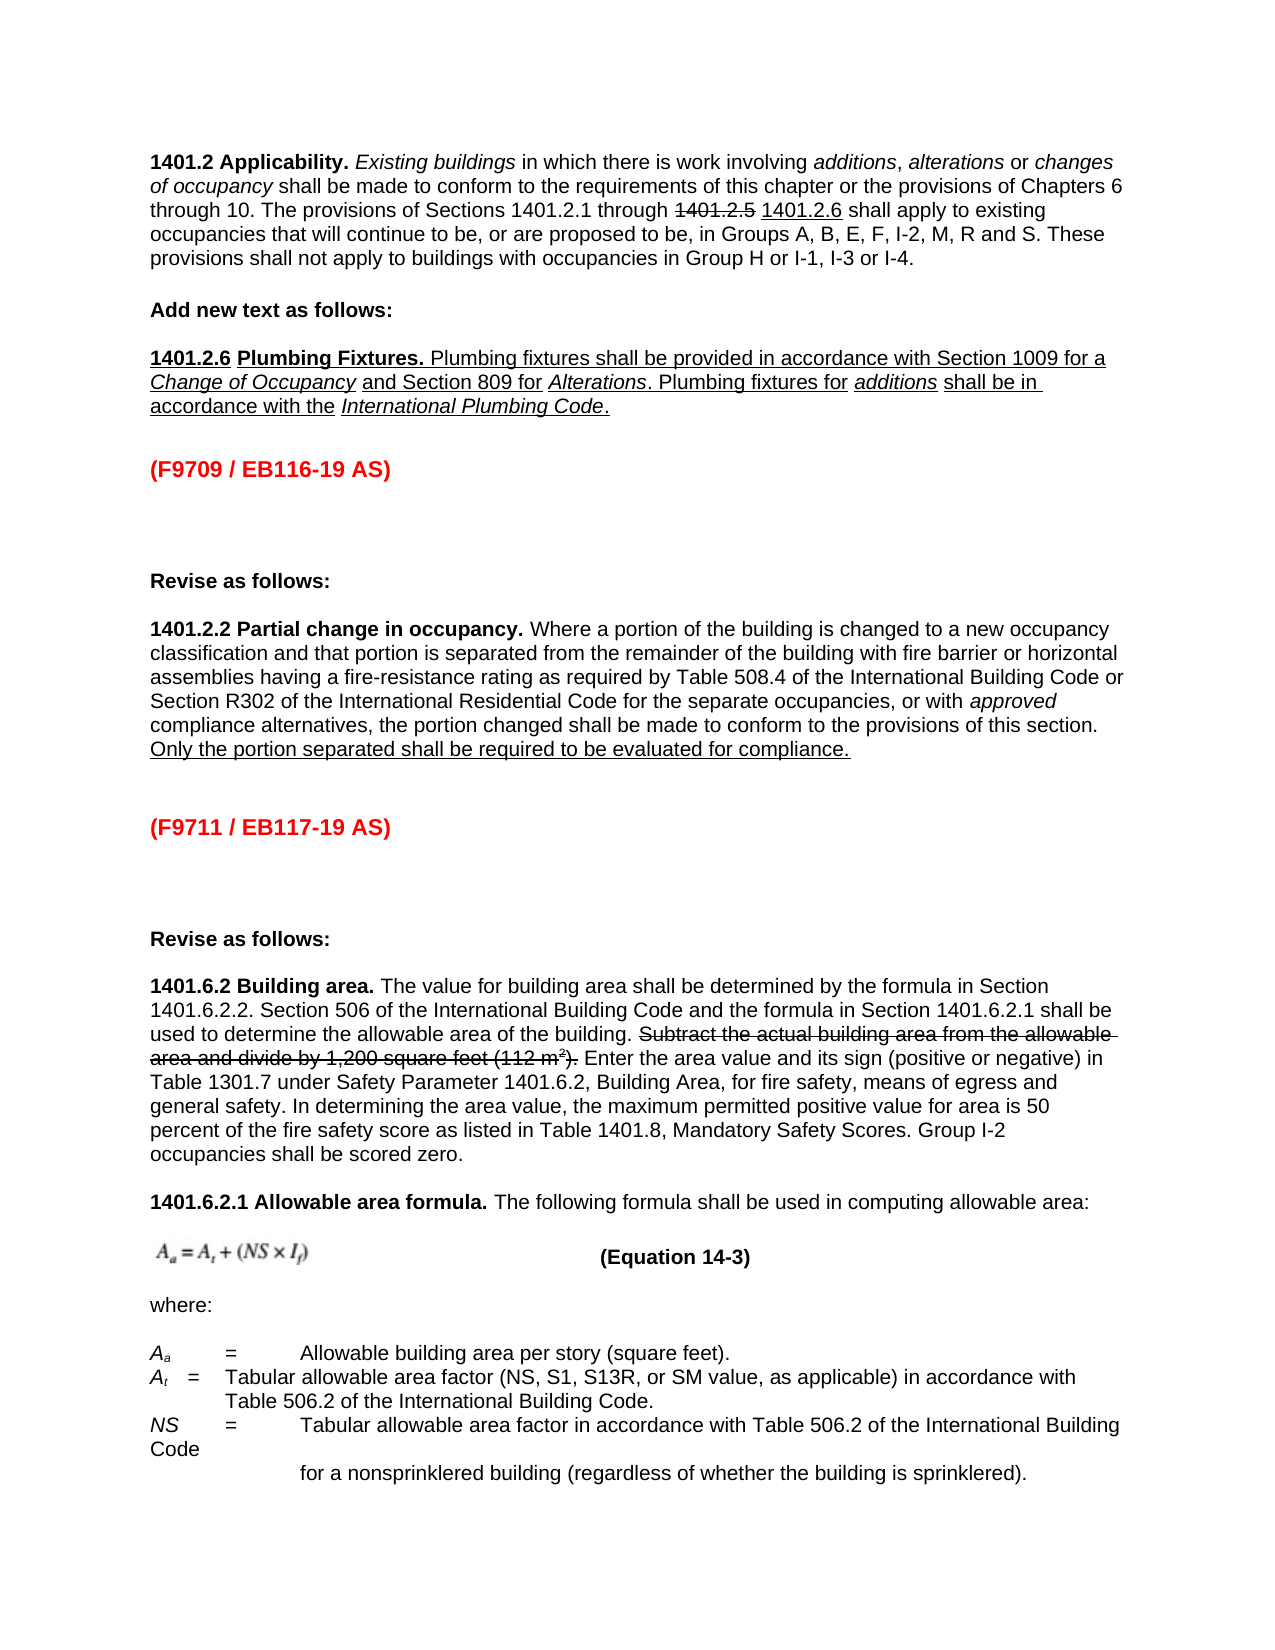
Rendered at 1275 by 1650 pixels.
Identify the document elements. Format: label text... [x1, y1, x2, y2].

text (F9711 / EB117-19 AS) [150, 813, 1084, 840]
text 1401.6.2 Building area. The value for building area shall be determined by the formula in Section 1401.6.2.2. Section 506 of the International Building Code and the formula in Section 1401.6.2.1 shall be used to determine the allowable area of the building. Subtract the actual building area from the allowable area and divide by 1,200 square feet (112 m2). Enter the area value and its sign (positive or negative) in Table 1301.7 under Safety Parameter 1401.6.2, Building Area, for fire safety, means of egress and general safety. In determining the area value, the maximum permitted positive value for area is 50 percent of the fire safety score as listed in Table 1401.8, Mandatory Safety Scores. Group I-2 occupancies shall be scored zero. [150, 974, 1125, 1166]
text Add new text as follows: [150, 298, 1125, 322]
text (Equation 14-3) [150, 1238, 1125, 1269]
text At = Tabular allowable area factor (NS, S1, S13R, or SM value, as applicable) in accordance with [150, 1364, 1125, 1388]
text 1401.2.2 Partial change in occupancy. Where a portion of the building is changed to a new occupancy classification and that portion is separated from the remainder of the building with fire barrier or horizontal assemblies having a fire-resistance rating as required by Table 508.4 of the International Building Code or Section R302 of the International Residential Code for the separate occupancies, or with approved compliance alternatives, the portion changed shall be made to conform to the provisions of this section. Only the portion separated shall be required to be evaluated for compliance. [150, 617, 1125, 761]
text Revise as follows: [150, 926, 1125, 950]
text where: [150, 1293, 1125, 1317]
text (F9709 / EB116-19 AS) [150, 456, 1084, 482]
picture [150, 1237, 313, 1265]
text 1401.2 Applicability. Existing buildings in which there is work involving additions, alterations or changes of occupancy shall be made to conform to the requirements of this chapter or the provisions of Chapters 6 through 10. The provisions of Sections 1401.2.1 through 1401.2.5 1401.2.6 shall apply to existing occupancies that will continue to be, or are proposed to be, in Groups A, B, E, F, I-2, M, R and S. These provisions shall not apply to buildings with occupancies in Group H or I-1, I-3 or I-4. [150, 150, 1125, 270]
text Aa = Allowable building area per story (square feet). [150, 1341, 1125, 1364]
text 1401.6.2.1 Allowable area formula. The following formula shall be used in computing allowable area: [150, 1190, 1125, 1214]
text Revise as follows: [150, 569, 1125, 593]
text NS = Tabular allowable area factor in accordance with Table 506.2 of the International Building Code [150, 1412, 1125, 1460]
text Table 506.2 of the International Building Code. [150, 1388, 1125, 1412]
text for a nonsprinklered building (regardless of whether the building is sprinklered). [150, 1460, 1125, 1484]
text 1401.2.6 Plumbing Fixtures. Plumbing fixtures shall be provided in accordance with Section 1009 for a Change of Occupancy and Section 809 for Alterations. Plumbing fixtures for additions shall be in accordance with the International Plumbing Code. [150, 346, 1125, 418]
